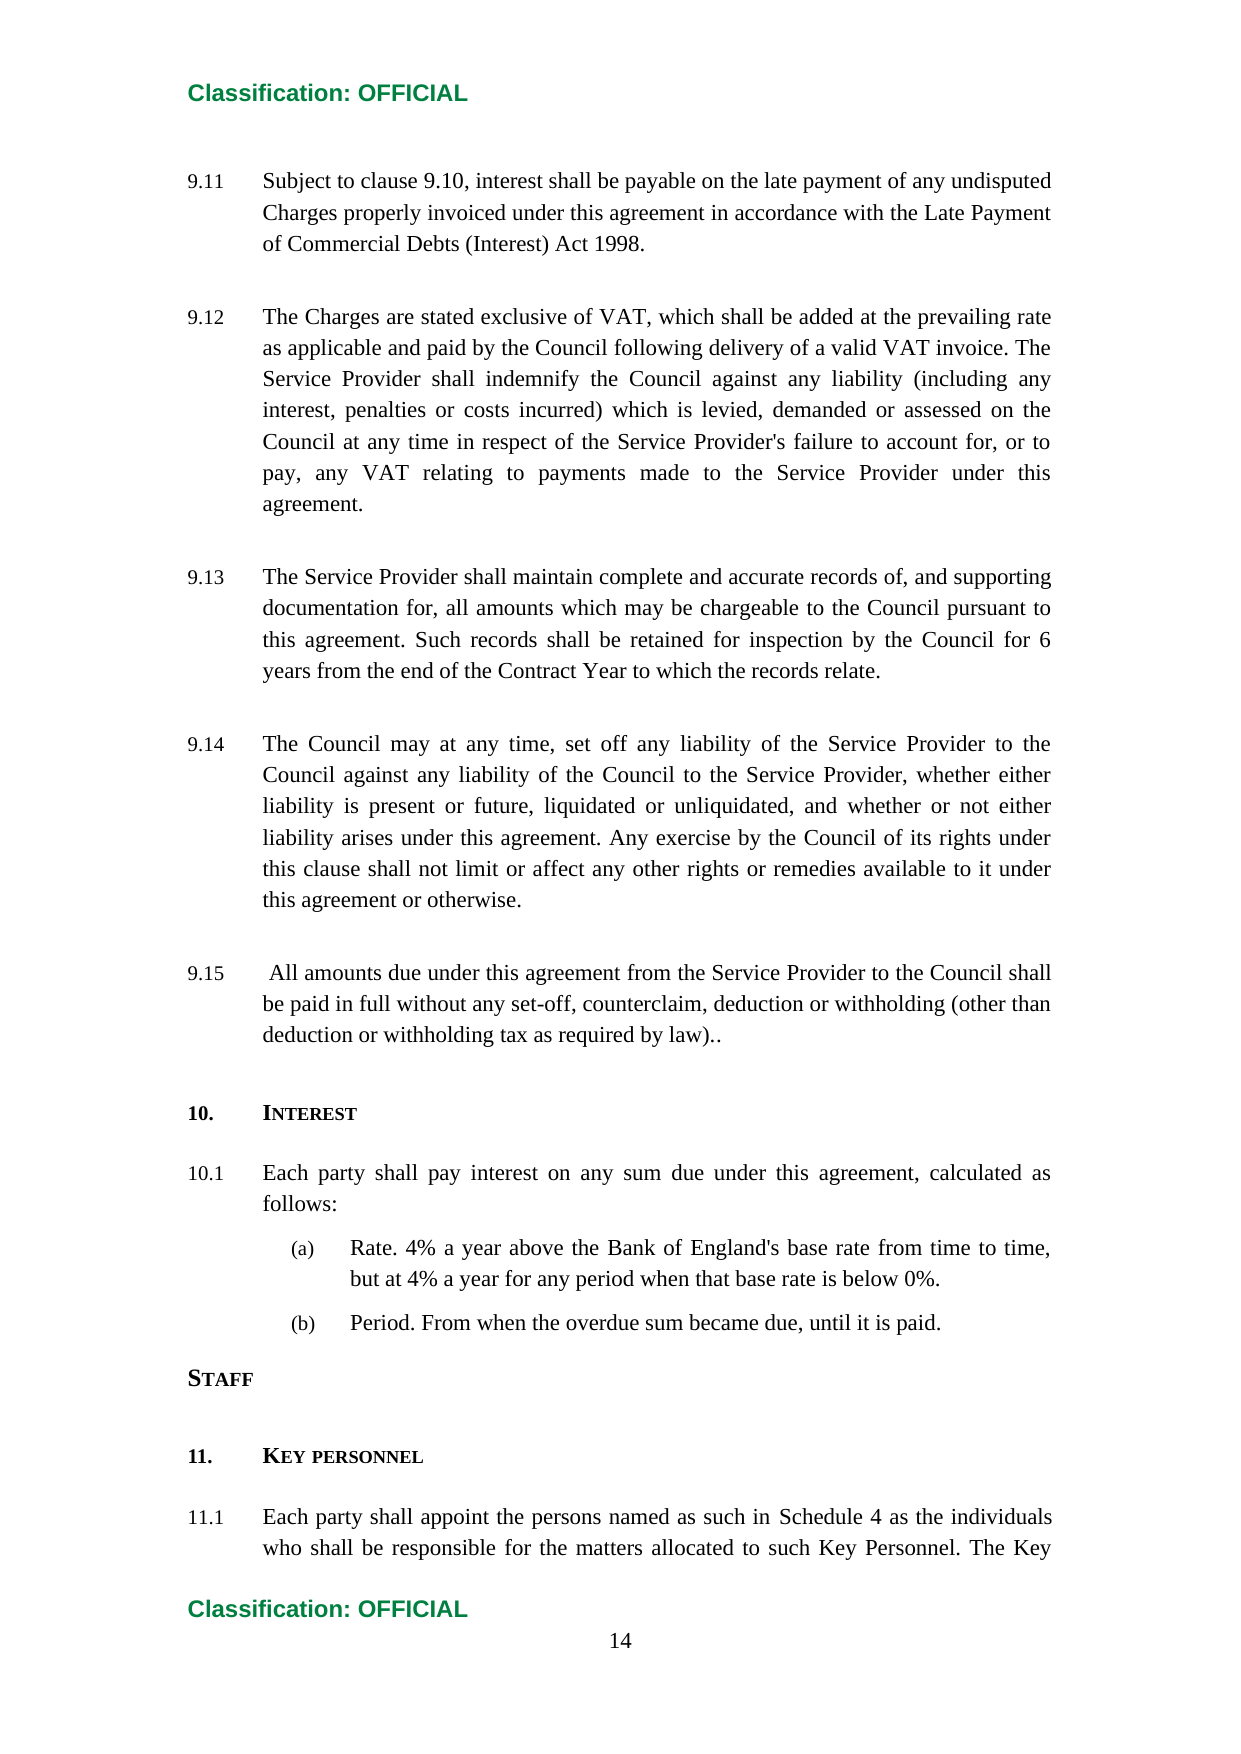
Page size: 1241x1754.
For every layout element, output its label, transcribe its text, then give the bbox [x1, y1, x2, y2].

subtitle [187, 1498, 1053, 1560]
subtitle The Charges are stated exclusive of VAT, which shall be added at the prevailing rate as applicable and paid by the Council following delivery of a valid VAT invoice. The Service Provider shall indemnify the Council against any liability (including any interest, penalties or costs incurred) which is levied, demanded or assessed on the Council at any time in respect of the Service Provider's failure to account for, or to pay, any VAT relating to payments made to the Service Provider under this agreement. [187, 298, 1053, 517]
subtitle Staff [187, 1360, 1053, 1392]
subtitle Each party shall pay interest on any sum due under this agreement, calculated as follows: [187, 1154, 1053, 1217]
subtitle Interest [187, 1094, 1053, 1125]
subtitle The Council may at any time, set off any liability of the Service Provider to the Council against any liability of the Council to the Service Provider, whether either liability is present or future, liquidated or unliquidated, and whether or not either liability arises under this agreement. Any exercise by the Council of its rights under this clause shall not limit or affect any other rights or remedies available to it under this agreement or otherwise. [187, 725, 1053, 912]
subtitle All amounts due under this agreement from the Service Provider to the Council shall be paid in full without any set-off, counterclaim, deduction or withholding (other than deduction or withholding tax as required by law).. [187, 954, 1053, 1048]
subtitle The Service Provider shall maintain complete and accurate records of, and supporting documentation for, all amounts which may be chargeable to the Council pursuant to this agreement. Such records shall be retained for inspection by the Council for 6 years from the end of the Contract Year to which the records relate. [187, 558, 1053, 683]
subtitle Key personnel [187, 1437, 1053, 1469]
subtitle Period. From when the overdue sum became due, until it is paid. [291, 1304, 1053, 1335]
subtitle Rate. 4% a year above the Bank of England's base rate from time to time, but at 4% a year for any period when that base rate is below 0%. [291, 1229, 1053, 1292]
